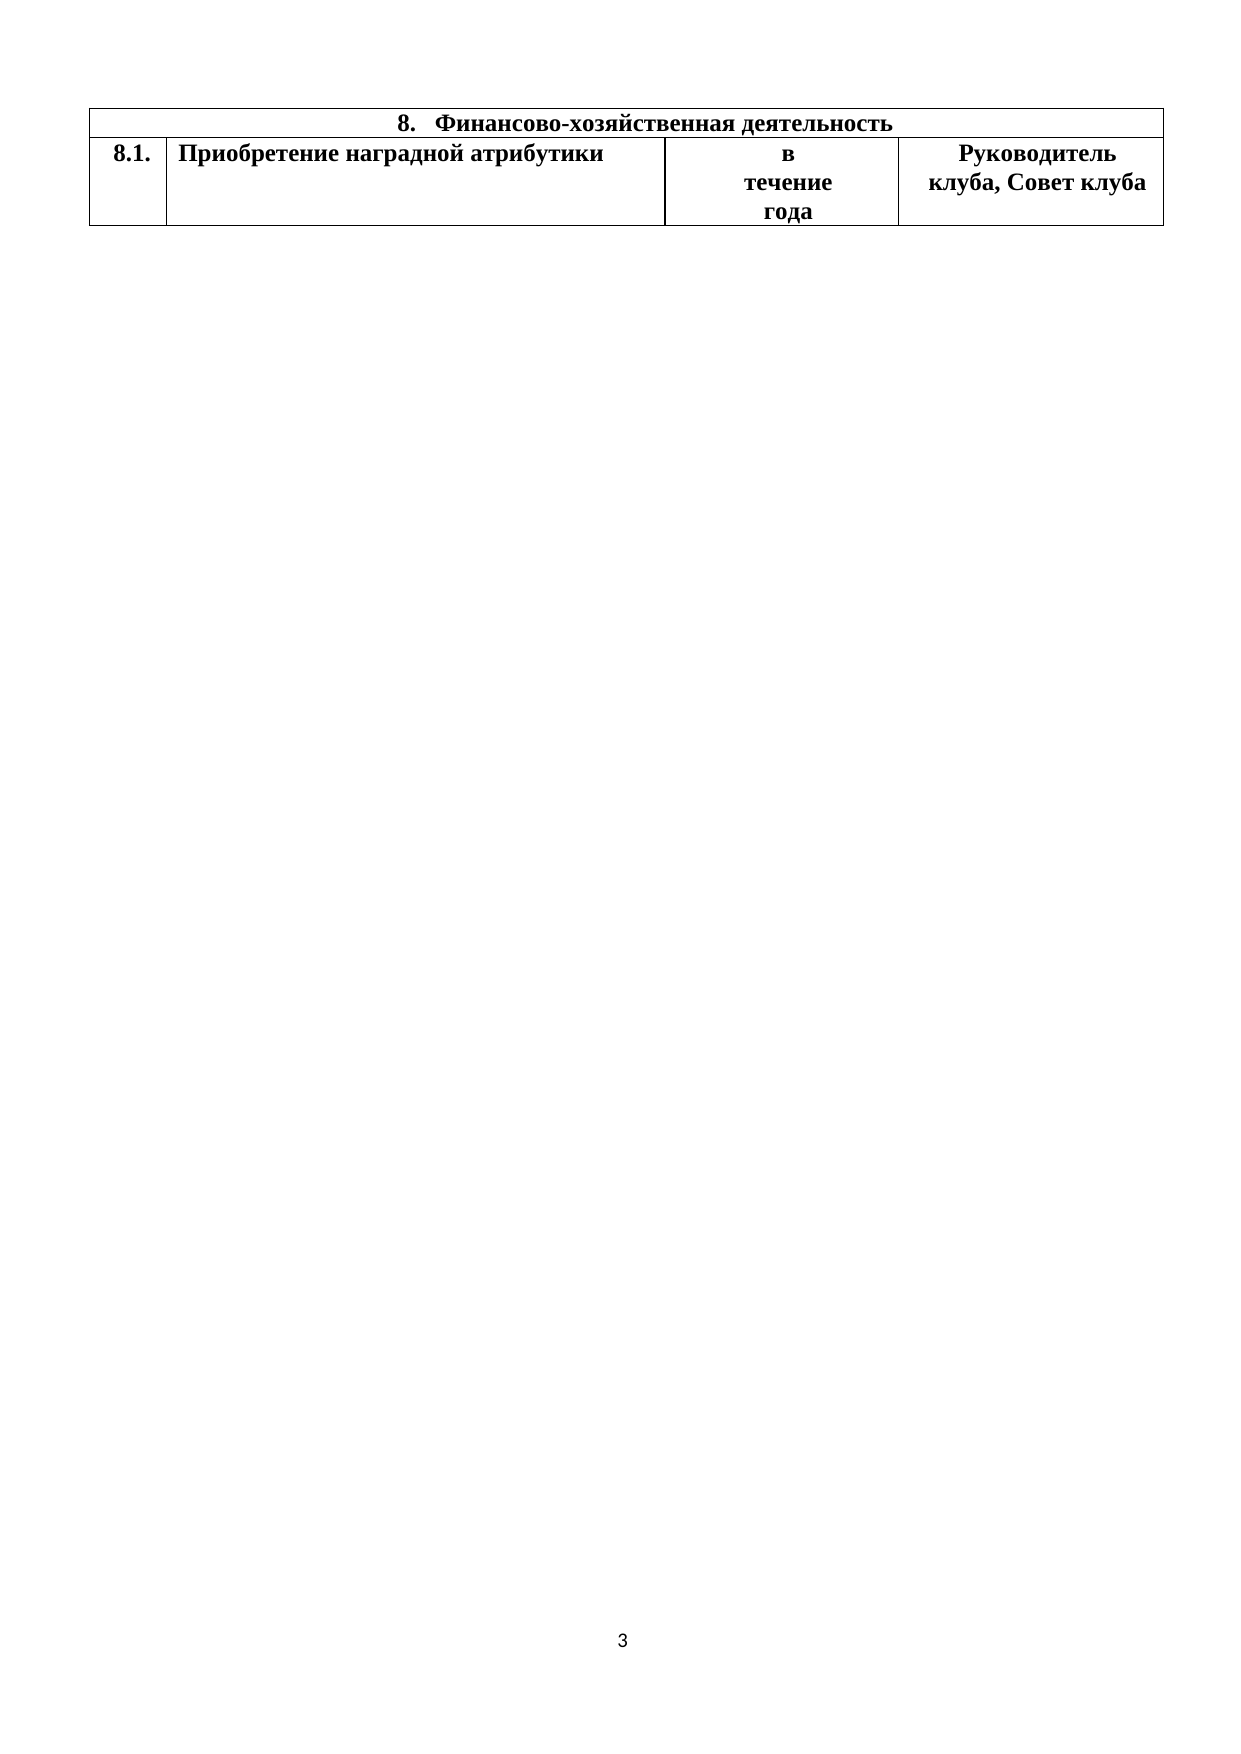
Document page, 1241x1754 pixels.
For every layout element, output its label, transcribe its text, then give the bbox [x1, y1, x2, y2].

table_cell в течение года [666, 138, 898, 224]
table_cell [899, 138, 1163, 224]
table_cell 8.1. [90, 138, 166, 224]
table_cell Приобретение наградной атрибутики [167, 138, 664, 224]
table_cell Финансово-хозяйственная деятельность [90, 109, 1163, 137]
